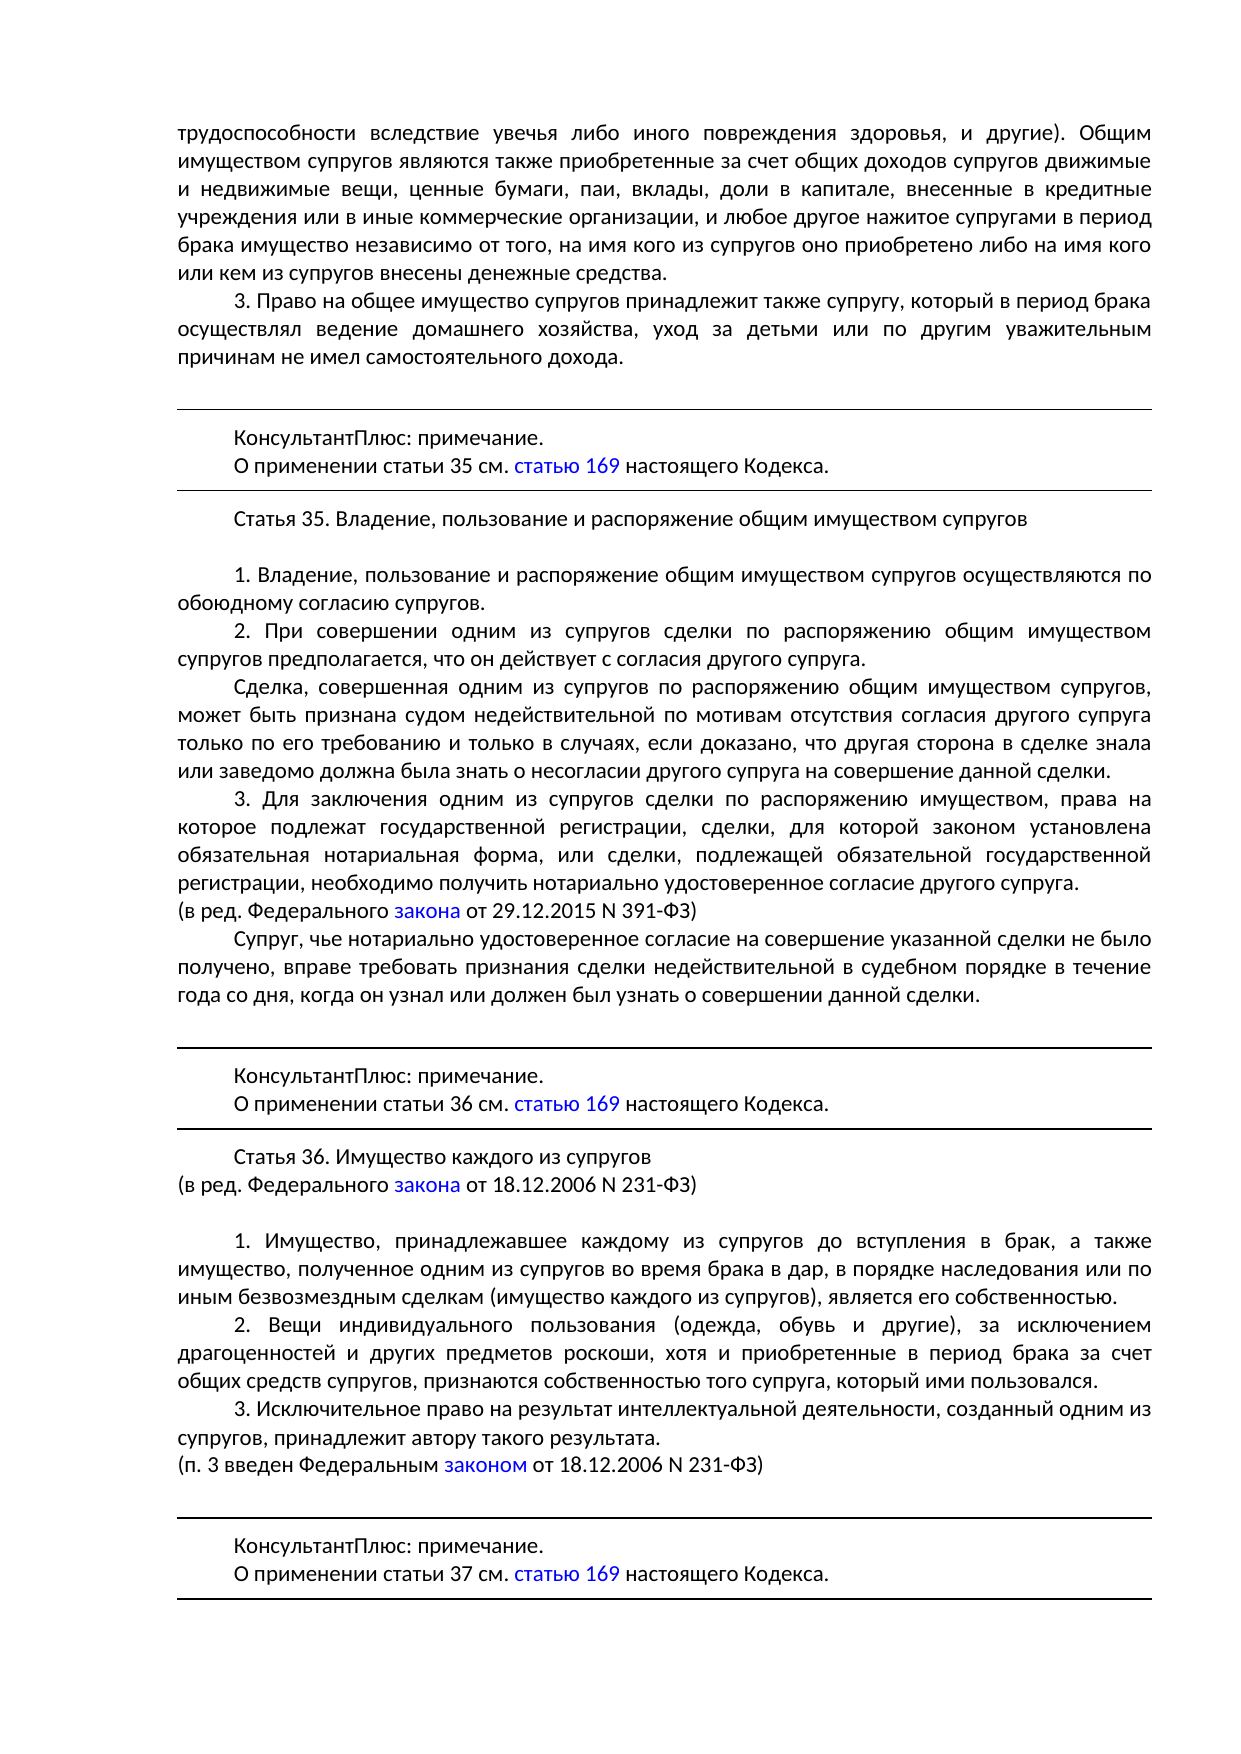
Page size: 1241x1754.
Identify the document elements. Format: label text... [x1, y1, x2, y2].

text Статья 35. Владение, пользование и распоряжение общим имуществом супругов [177, 504, 1152, 532]
text 3. Исключительное право на результат интеллектуальной деятельности, созданный одним из супругов, принадлежит автору такого результата. [177, 1394, 1152, 1451]
text (в ред. Федерального закона от 29.12.2015 N 391-ФЗ) [177, 896, 1152, 924]
text 1. Владение, пользование и распоряжение общим имуществом супругов осуществляются по обоюдному согласию супругов. [177, 560, 1152, 616]
text 3. Право на общее имущество супругов принадлежит также супругу, который в период брака осуществлял ведение домашнего хозяйства, уход за детьми или по другим уважительным причинам не имел самостоятельного дохода. [177, 286, 1152, 370]
text О применении статьи 35 см. статью 169 настоящего Кодекса. [177, 451, 1152, 479]
text Супруг, чье нотариально удостоверенное согласие на совершение указанной сделки не было получено, вправе требовать признания сделки недействительной в судебном порядке в течение года со дня, когда он узнал или должен был узнать о совершении данной сделки. [177, 924, 1152, 1008]
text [177, 118, 1152, 286]
text Сделка, совершенная одним из супругов по распоряжению общим имуществом супругов, может быть признана судом недействительной по мотивам отсутствия согласия другого супруга только по его требованию и только в случаях, если доказано, что другая сторона в сделке знала или заведомо должна была знать о несогласии другого супруга на совершение данной сделки. [177, 672, 1152, 784]
text О применении статьи 37 см. статью 169 настоящего Кодекса. [177, 1559, 1152, 1588]
text Статья 36. Имущество каждого из супругов [177, 1142, 1152, 1170]
text (п. 3 введен Федеральным законом от 18.12.2006 N 231-ФЗ) [177, 1451, 1152, 1479]
text О применении статьи 36 см. статью 169 настоящего Кодекса. [177, 1089, 1152, 1117]
text КонсультантПлюс: примечание. [177, 1532, 1152, 1559]
text КонсультантПлюс: примечание. [177, 423, 1152, 451]
text 2. При совершении одним из супругов сделки по распоряжению общим имуществом супругов предполагается, что он действует с согласия другого супруга. [177, 616, 1152, 672]
text КонсультантПлюс: примечание. [177, 1061, 1152, 1089]
text 1. Имущество, принадлежавшее каждому из супругов до вступления в брак, а также имущество, полученное одним из супругов во время брака в дар, в порядке наследования или по иным безвозмездным сделкам (имущество каждого из супругов), является его собственностью. [177, 1226, 1152, 1311]
text 3. Для заключения одним из супругов сделки по распоряжению имуществом, права на которое подлежат государственной регистрации, сделки, для которой законом установлена обязательная нотариальная форма, или сделки, подлежащей обязательной государственной регистрации, необходимо получить нотариально удостоверенное согласие другого супруга. [177, 784, 1152, 896]
text 2. Вещи индивидуального пользования (одежда, обувь и другие), за исключением драгоценностей и других предметов роскоши, хотя и приобретенные в период брака за счет общих средств супругов, признаются собственностью того супруга, который ими пользовался. [177, 1311, 1152, 1394]
text (в ред. Федерального закона от 18.12.2006 N 231-ФЗ) [177, 1170, 1152, 1198]
